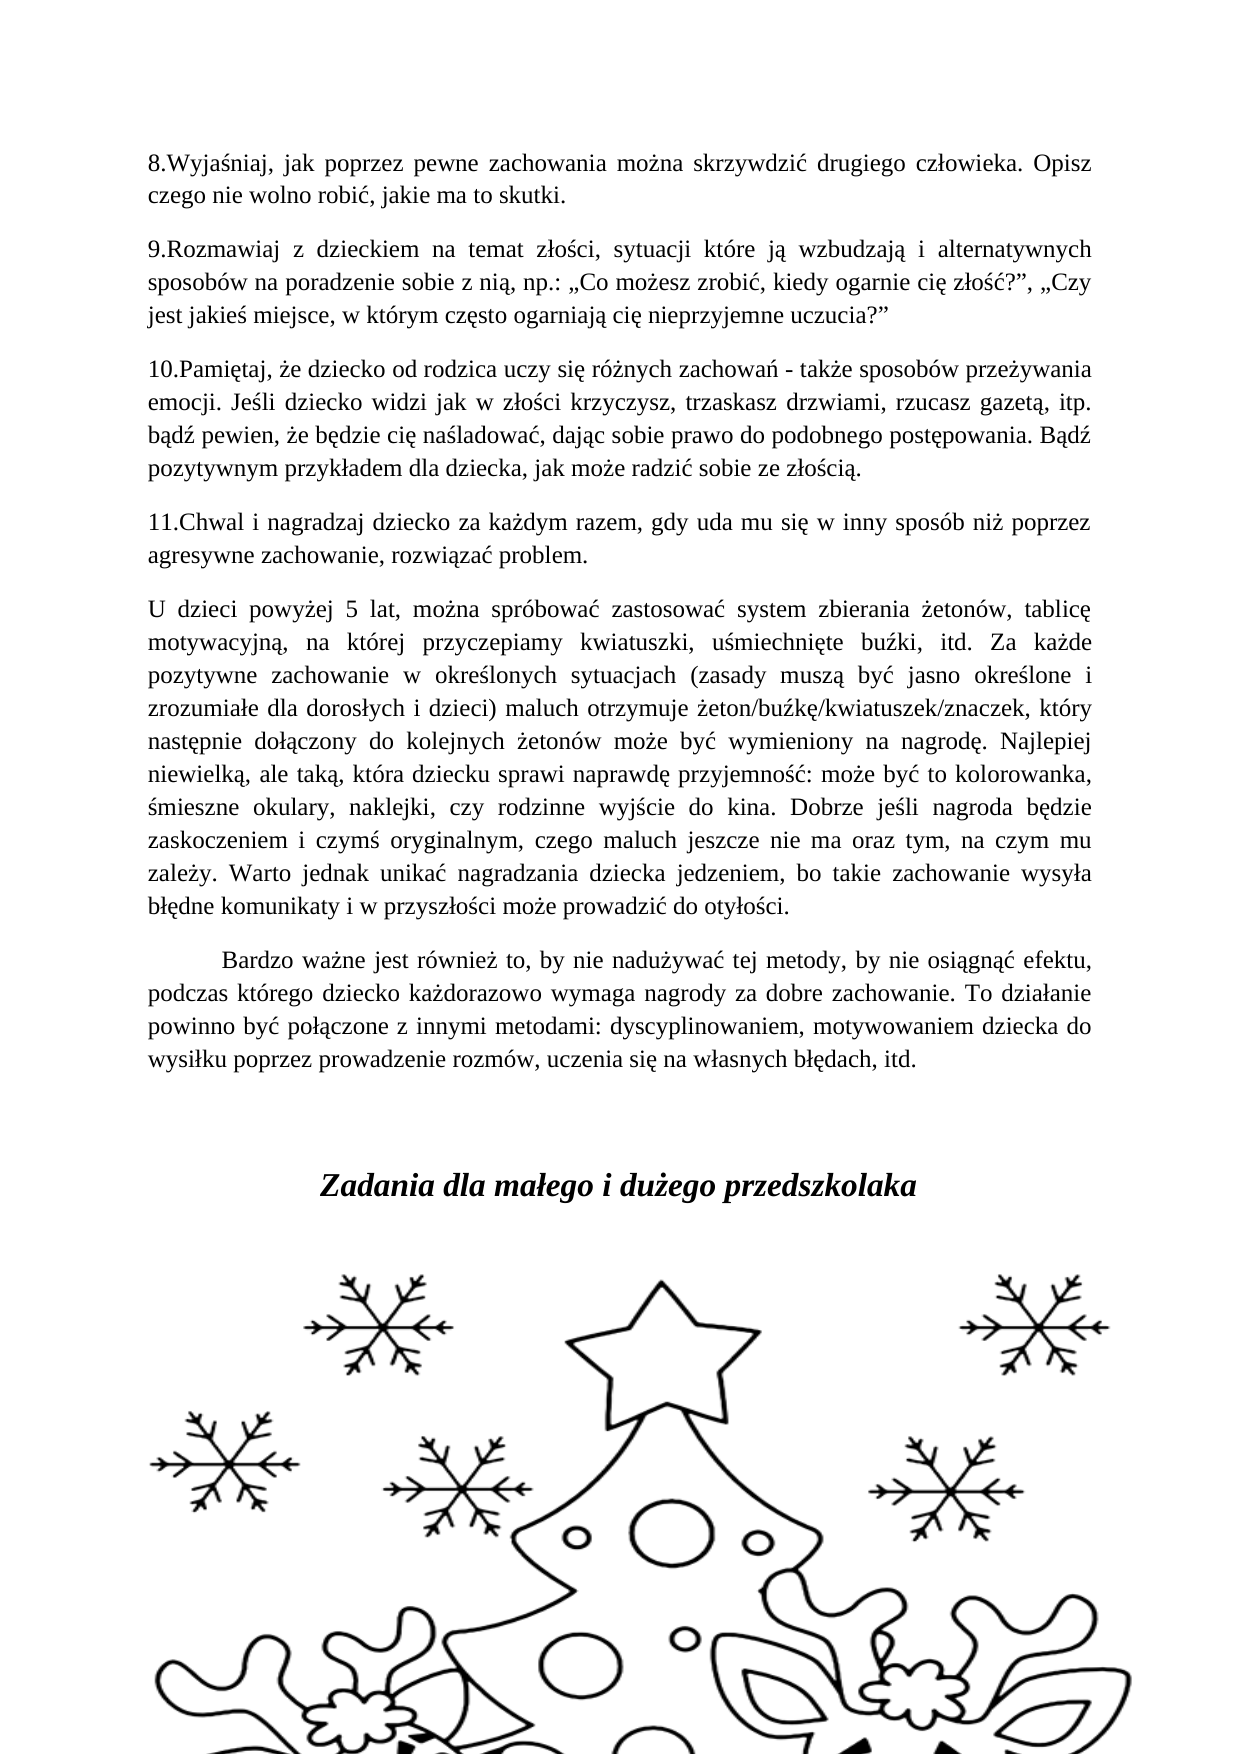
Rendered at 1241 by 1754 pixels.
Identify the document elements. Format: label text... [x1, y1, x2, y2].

picture [142, 1260, 1142, 1754]
text 8.Wyjaśniaj, jak poprzez pewne zachowania można skrzywdzić drugiego człowieka. Opisz czego nie wolno robić, jakie ma to skutki. [148, 148, 1093, 209]
text U dzieci powyżej 5 lat, można spróbować zastosować system zbierania żetonów, tablicę motywacyjną, na której przyczepiamy kwiatuszki, uśmiechnięte buźki, itd. Za każde pozytywne zachowanie w określonych sytuacjach (zasady muszą być jasno określone i zrozumiałe dla dorosłych i dzieci) maluch otrzymuje żeton/buźkę/kwiatuszek/znaczek, który następnie dołączony do kolejnych żetonów może być wymieniony na nagrodę. Najlepiej niewielką, ale taką, która dziecku sprawi naprawdę przyjemność: może być to kolorowanka, śmieszne okulary, naklejki, czy rodzinne wyjście do kina. Dobrze jeśli nagroda będzie zaskoczeniem i czymś oryginalnym, czego maluch jeszcze nie ma oraz tym, na czym mu zależy. Warto jednak unikać nagradzania dziecka jedzeniem, bo takie zachowanie wysyła błędne komunikaty i w przyszłości może prowadzić do otyłości. [148, 594, 1093, 920]
text Zadania dla małego i dużego przedszkolaka [148, 1166, 1093, 1204]
text Bardzo ważne jest również to, by nie nadużywać tej metody, by nie osiągnąć efektu, podczas którego dziecko każdorazowo wymaga nagrody za dobre zachowanie. To działanie powinno być połączone z innymi metodami: dyscyplinowaniem, motywowaniem dziecka do wysiłku poprzez prowadzenie rozmów, uczenia się na własnych błędach, itd. [148, 945, 1093, 1073]
text 10.Pamiętaj, że dziecko od rodzica uczy się różnych zachowań - także sposobów przeżywania emocji. Jeśli dziecko widzi jak w złości krzyczysz, trzaskasz drzwiami, rzucasz gazetą, itp. bądź pewien, że będzie cię naśladować, dając sobie prawo do podobnego postępowania. Bądź pozytywnym przykładem dla dziecka, jak może radzić sobie ze złością. [148, 354, 1093, 482]
text 11.Chwal i nagradzaj dziecko za każdym razem, gdy uda mu się w inny sposób niż poprzez agresywne zachowanie, rozwiązać problem. [148, 507, 1093, 569]
text 9.Rozmawiaj z dzieckiem na temat złości, sytuacji które ją wzbudzają i alternatywnych sposobów na poradzenie sobie z nią, np.: „Co możesz zrobić, kiedy ogarnie cię złość?”, „Czy jest jakieś miejsce, w którym często ogarniają cię nieprzyjemne uczucia?” [148, 234, 1093, 329]
